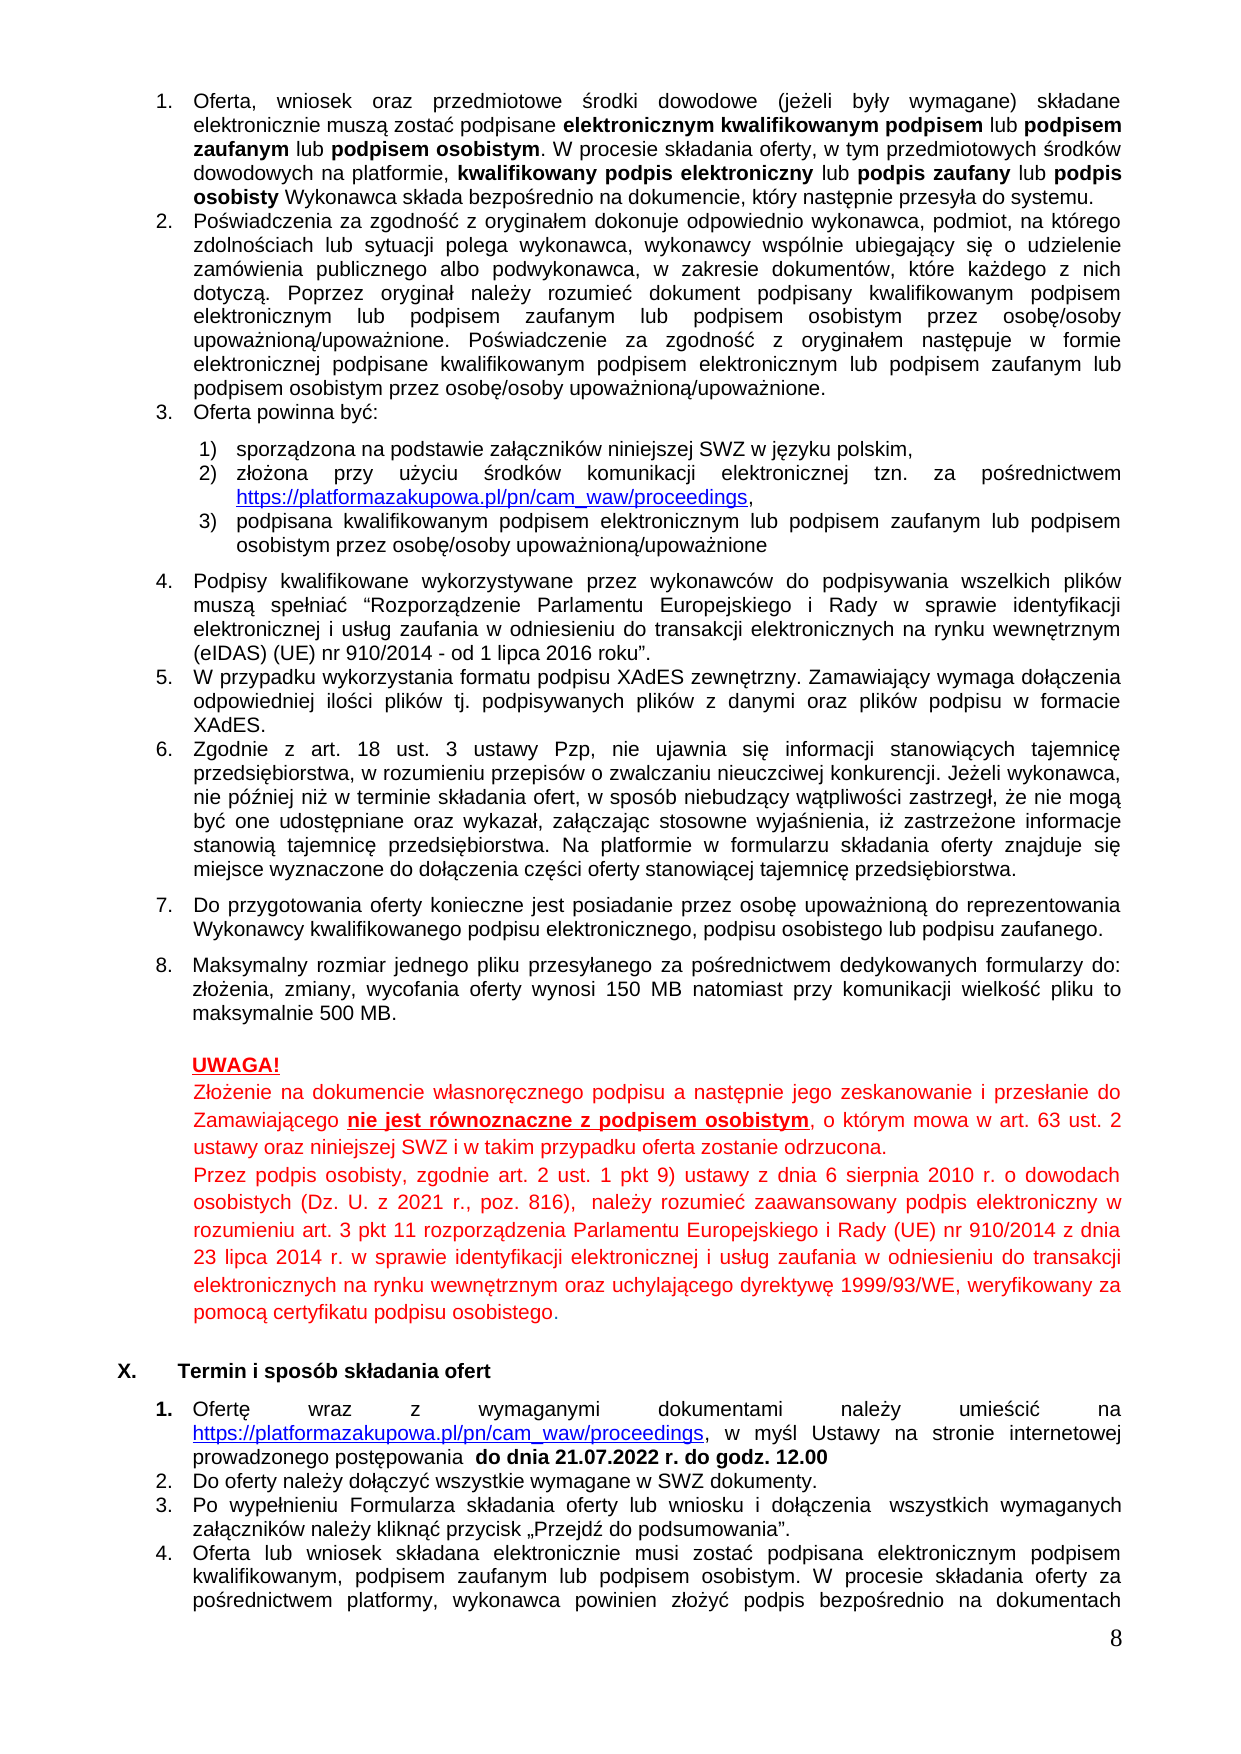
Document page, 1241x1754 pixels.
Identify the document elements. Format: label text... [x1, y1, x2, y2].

list Maksymalny rozmiar jednego pliku przesyłanego za pośrednictwem dedykowanych formularzy do: złożenia, zmiany, wycofania oferty wynosi 150 MB natomiast przy komunikacji wielkość pliku to maksymalnie 500 MB. [155, 953, 1122, 1025]
list Ofertę wraz z wymaganymi dokumentami należy umieścić na https://platformazakupowa.pl/pn/cam_waw/proceedings, w myśl Ustawy na stronie internetowej prowadzonego postępowania do dnia 21.07.2022 r. do godz. 12.00 [155, 1397, 1122, 1468]
list Po wypełnieniu Formularza składania oferty lub wniosku i dołączenia wszystkich wymaganych załączników należy kliknąć przycisk „Przejdź do podsumowania”. [155, 1492, 1122, 1540]
list złożona przy użyciu środków komunikacji elektronicznej tzn. za pośrednictwem https://platformazakupowa.pl/pn/cam_waw/proceedings, [199, 461, 1122, 508]
list Do oferty należy dołączyć wszystkie wymagane w SWZ dokumenty. [155, 1468, 1122, 1492]
list Poświadczenia za zgodność z oryginałem dokonuje odpowiednio wykonawca, podmiot, na którego zdolnościach lub sytuacji polega wykonawca, wykonawcy wspólnie ubiegający się o udzielenie zamówienia publicznego albo podwykonawca, w zakresie dokumentów, które każdego z nich dotyczą. Poprzez oryginał należy rozumieć dokument podpisany kwalifikowanym podpisem elektronicznym lub podpisem zaufanym lub podpisem osobistym przez osobę/osoby upoważnioną/upoważnione. Poświadczenie za zgodność z oryginałem następuje w formie elektronicznej podpisane kwalifikowanym podpisem elektronicznym lub podpisem zaufanym lub podpisem osobistym przez osobę/osoby upoważnioną/upoważnione. [156, 208, 1122, 400]
list Oferta, wniosek oraz przedmiotowe środki dowodowe (jeżeli były wymagane) składane elektronicznie muszą zostać podpisane elektronicznym kwalifikowanym podpisem lub podpisem zaufanym lub podpisem osobistym. W procesie składania oferty, w tym przedmiotowych środków dowodowych na platformie, kwalifikowany podpis elektroniczny lub podpis zaufany lub podpis osobisty Wykonawca składa bezpośrednio na dokumencie, który następnie przesyła do systemu. [156, 89, 1122, 208]
list Zgodnie z art. 18 ust. 3 ustawy Pzp, nie ujawnia się informacji stanowiących tajemnicę przedsiębiorstwa, w rozumieniu przepisów o zwalczaniu nieuczciwej konkurencji. Jeżeli wykonawca, nie później niż w terminie składania ofert, w sposób niebudzący wątpliwości zastrzegł, że nie mogą być one udostępniane oraz wykazał, załączając stosowne wyjaśnienia, iż zastrzeżone informacje stanowią tajemnicę przedsiębiorstwa. Na platformie w formularzu składania oferty znajduje się miejsce wyznaczone do dołączenia części oferty stanowiącej tajemnicę przedsiębiorstwa. [156, 737, 1122, 880]
list sporządzona na podstawie załączników niniejszej SWZ w języku polskim, [199, 437, 1122, 461]
list podpisana kwalifikowanym podpisem elektronicznym lub podpisem zaufanym lub podpisem osobistym przez osobę/osoby upoważnioną/upoważnione [199, 508, 1122, 556]
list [155, 1540, 1122, 1612]
list Oferta powinna być: [156, 400, 1122, 424]
text UWAGA! [162, 1053, 1122, 1077]
list Złożenie na dokumencie własnoręcznego podpisu a następnie jego zeskanowanie i przesłanie do Zamawiającego nie jest równoznaczne z podpisem osobistym, o którym mowa w art. 63 ust. 2 ustawy oraz niniejszej SWZ i w takim przypadku oferta zostanie odrzucona. [193, 1080, 1122, 1159]
list Termin i sposób składania ofert [117, 1355, 1122, 1384]
list Do przygotowania oferty konieczne jest posiadanie przez osobę upoważnioną do reprezentowania Wykonawcy kwalifikowanego podpisu elektronicznego, podpisu osobistego lub podpisu zaufanego. [156, 893, 1122, 941]
list Przez podpis osobisty, zgodnie art. 2 ust. 1 pkt 9) ustawy z dnia 6 sierpnia 2010 r. o dowodach osobistych (Dz. U. z 2021 r., poz. 816), należy rozumieć zaawansowany podpis elektroniczny w rozumieniu art. 3 pkt 11 rozporządzenia Parlamentu Europejskiego i Rady (UE) nr 910/2014 z dnia 23 lipca 2014 r. w sprawie identyfikacji elektronicznej i usług zaufania w odniesieniu do transakcji elektronicznych na rynku wewnętrznym oraz uchylającego dyrektywę 1999/93/WE, weryfikowany za pomocą certyfikatu podpisu osobistego. [193, 1163, 1122, 1324]
list W przypadku wykorzystania formatu podpisu XAdES zewnętrzny. Zamawiający wymaga dołączenia odpowiedniej ilości plików tj. podpisywanych plików z danymi oraz plików podpisu w formacie XAdES. [156, 665, 1122, 737]
list Podpisy kwalifikowane wykorzystywane przez wykonawców do podpisywania wszelkich plików muszą spełniać “Rozporządzenie Parlamentu Europejskiego i Rady w sprawie identyfikacji elektronicznej i usług zaufania w odniesieniu do transakcji elektronicznych na rynku wewnętrznym (eIDAS) (UE) nr 910/2014 - od 1 lipca 2016 roku”. [156, 569, 1122, 665]
